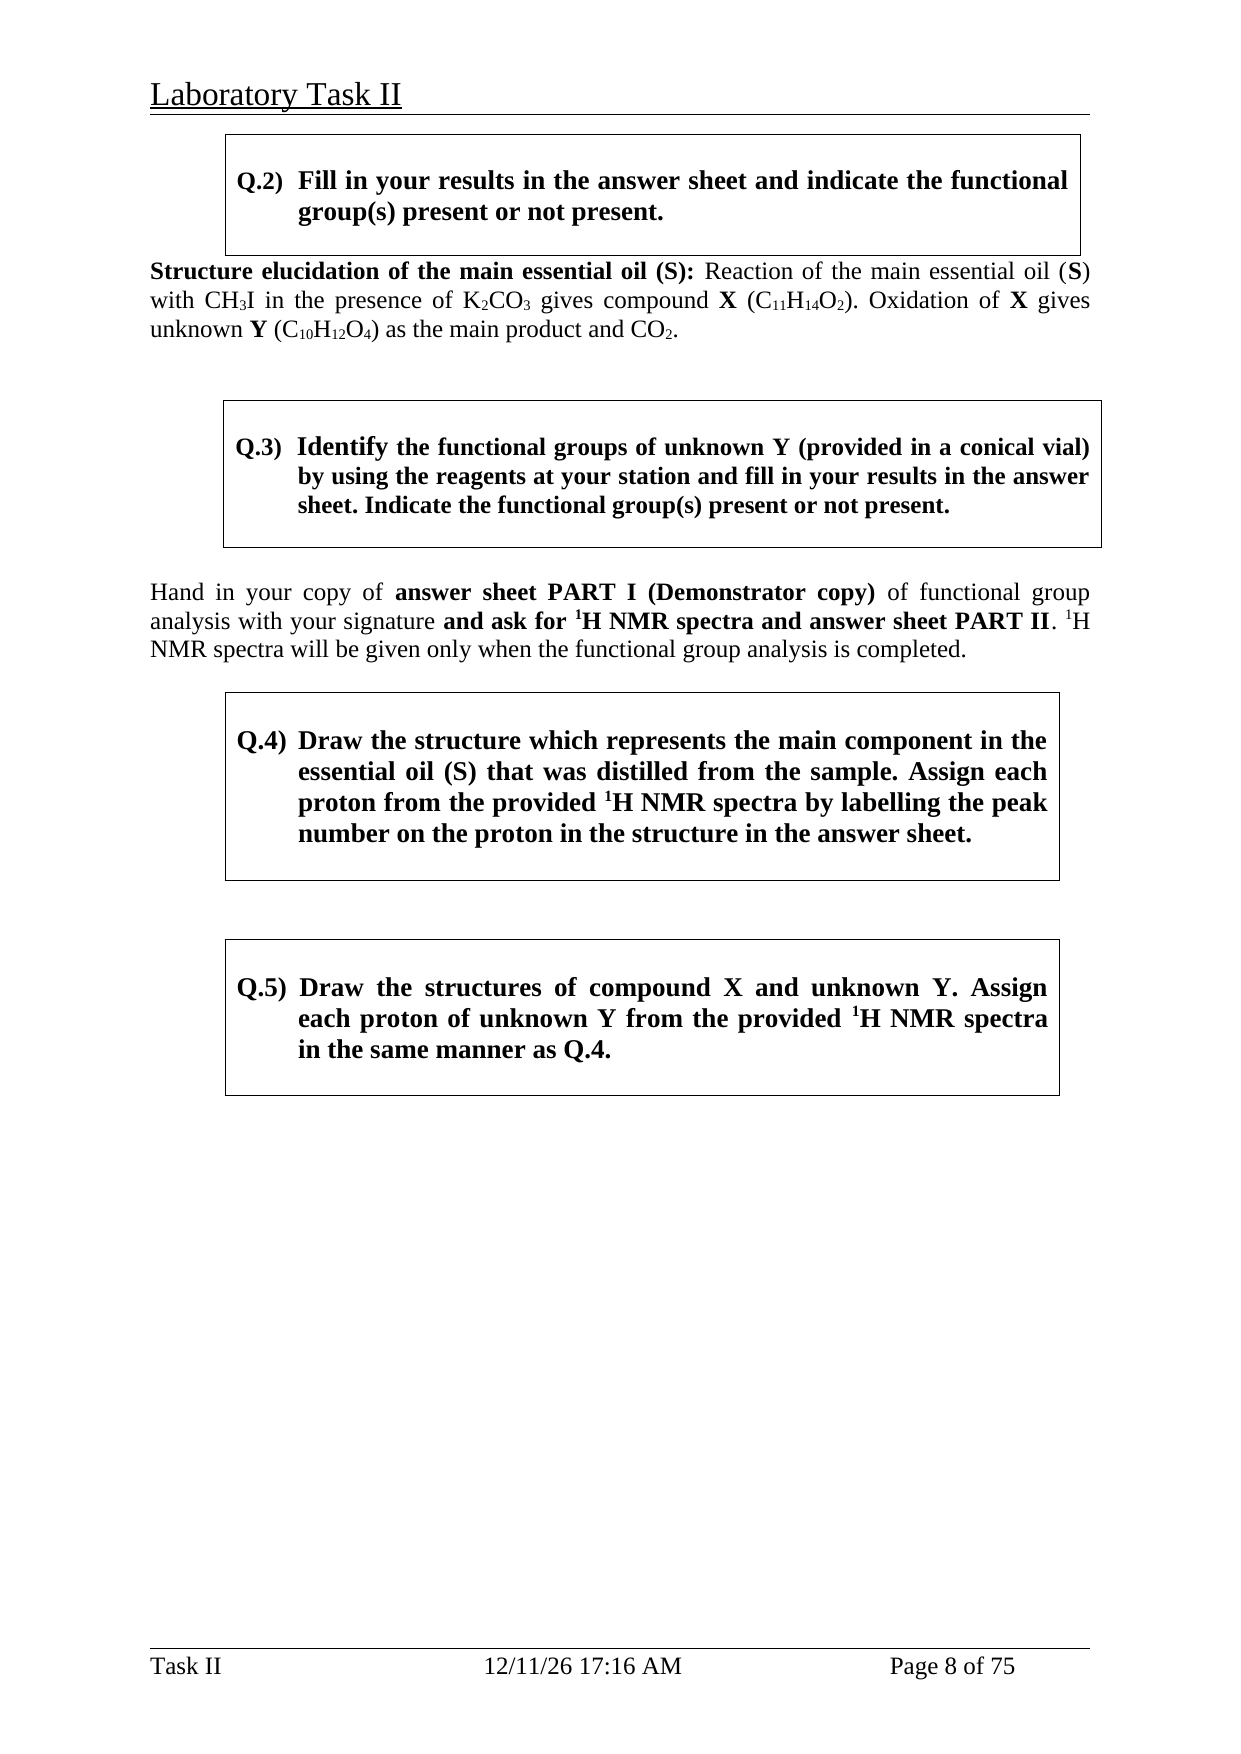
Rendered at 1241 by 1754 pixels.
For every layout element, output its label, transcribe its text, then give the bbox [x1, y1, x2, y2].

table_header Q.2) Fill in your results in the answer sheet and indicate the functional group(s) present or not present. [226, 135, 1080, 255]
text Structure elucidation of the main essential oil (S): Reaction of the main essential oil (S) with CH3I in the presence of K2CO3 gives compound X (C11H14O2). Oxidation of X gives unknown Y (C10H12O4) as the main product and CO2. [150, 256, 1090, 342]
table_header Q.4) Draw the structure which represents the main component in the essential oil (S) that was distilled from the sample. Assign each proton from the provided 1H NMR spectra by labelling the peak number on the proton in the structure in the answer sheet. [226, 693, 1059, 880]
text Hand in your copy of answer sheet PART I (Demonstrator copy) of functional group analysis with your signature and ask for 1H NMR spectra and answer sheet PART II. 1H NMR spectra will be given only when the functional group analysis is completed. [150, 577, 1090, 663]
table_header Q.5) Draw the structures of compound X and unknown Y. Assign each proton of unknown Y from the provided 1H NMR spectra in the same manner as Q.4. [226, 940, 1059, 1095]
table_header Q.3) Identify the functional groups of unknown Y (provided in a conical vial) by using the reagents at your station and fill in your results in the answer sheet. Indicate the functional group(s) present or not present. [224, 401, 1101, 547]
